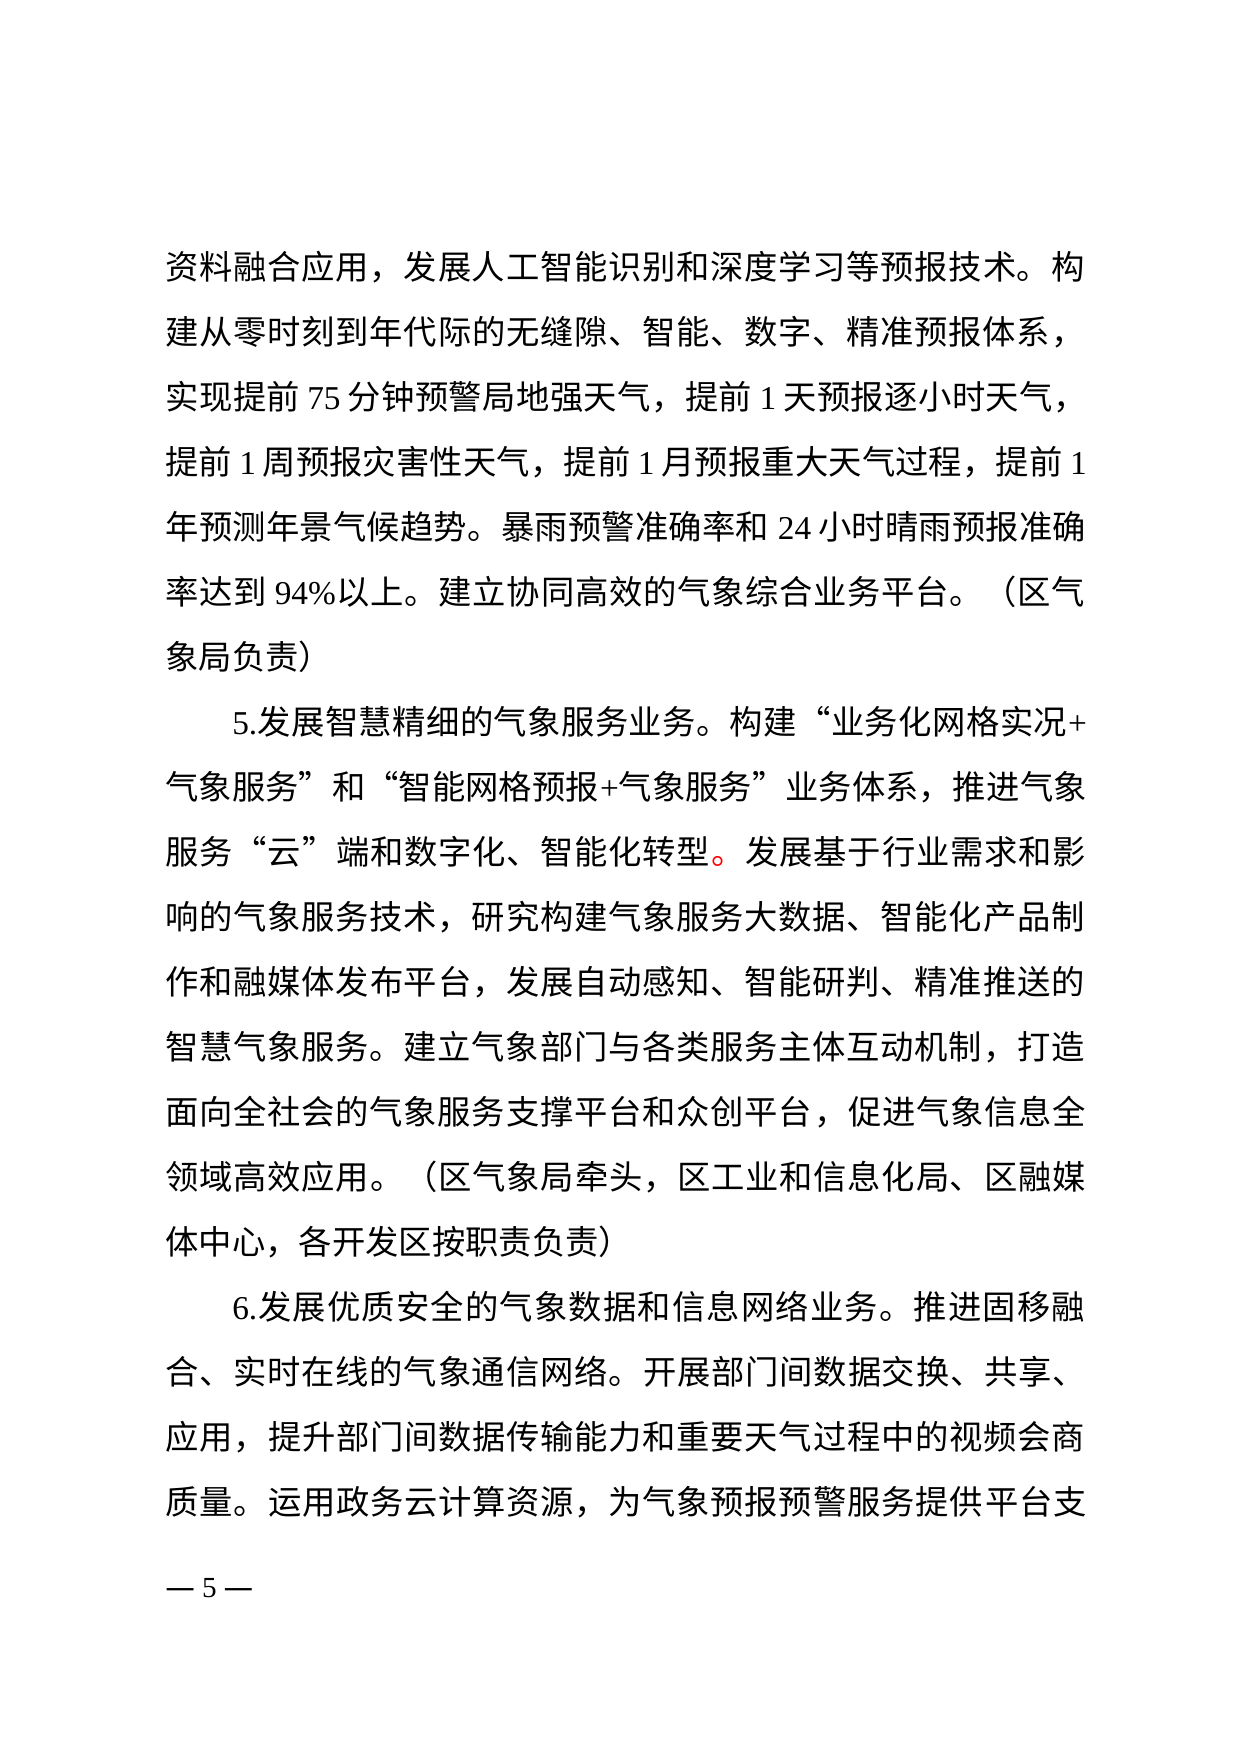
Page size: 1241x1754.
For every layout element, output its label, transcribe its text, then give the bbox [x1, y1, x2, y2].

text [165, 233, 1087, 688]
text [165, 1273, 1087, 1533]
text 5.发展智慧精细的气象服务业务。构建“业务化网格实况+气象服务”和“智能网格预报+气象服务”业务体系，推进气象服务“云”端和数字化、智能化转型。发展基于行业需求和影响的气象服务技术，研究构建气象服务大数据、智能化产品制作和融媒体发布平台，发展自动感知、智能研判、精准推送的智慧气象服务。建立气象部门与各类服务主体互动机制，打造面向全社会的气象服务支撑平台和众创平台，促进气象信息全领域高效应用。（区气象局牵头，区工业和信息化局、区融媒体中心，各开发区按职责负责） [165, 688, 1087, 1273]
